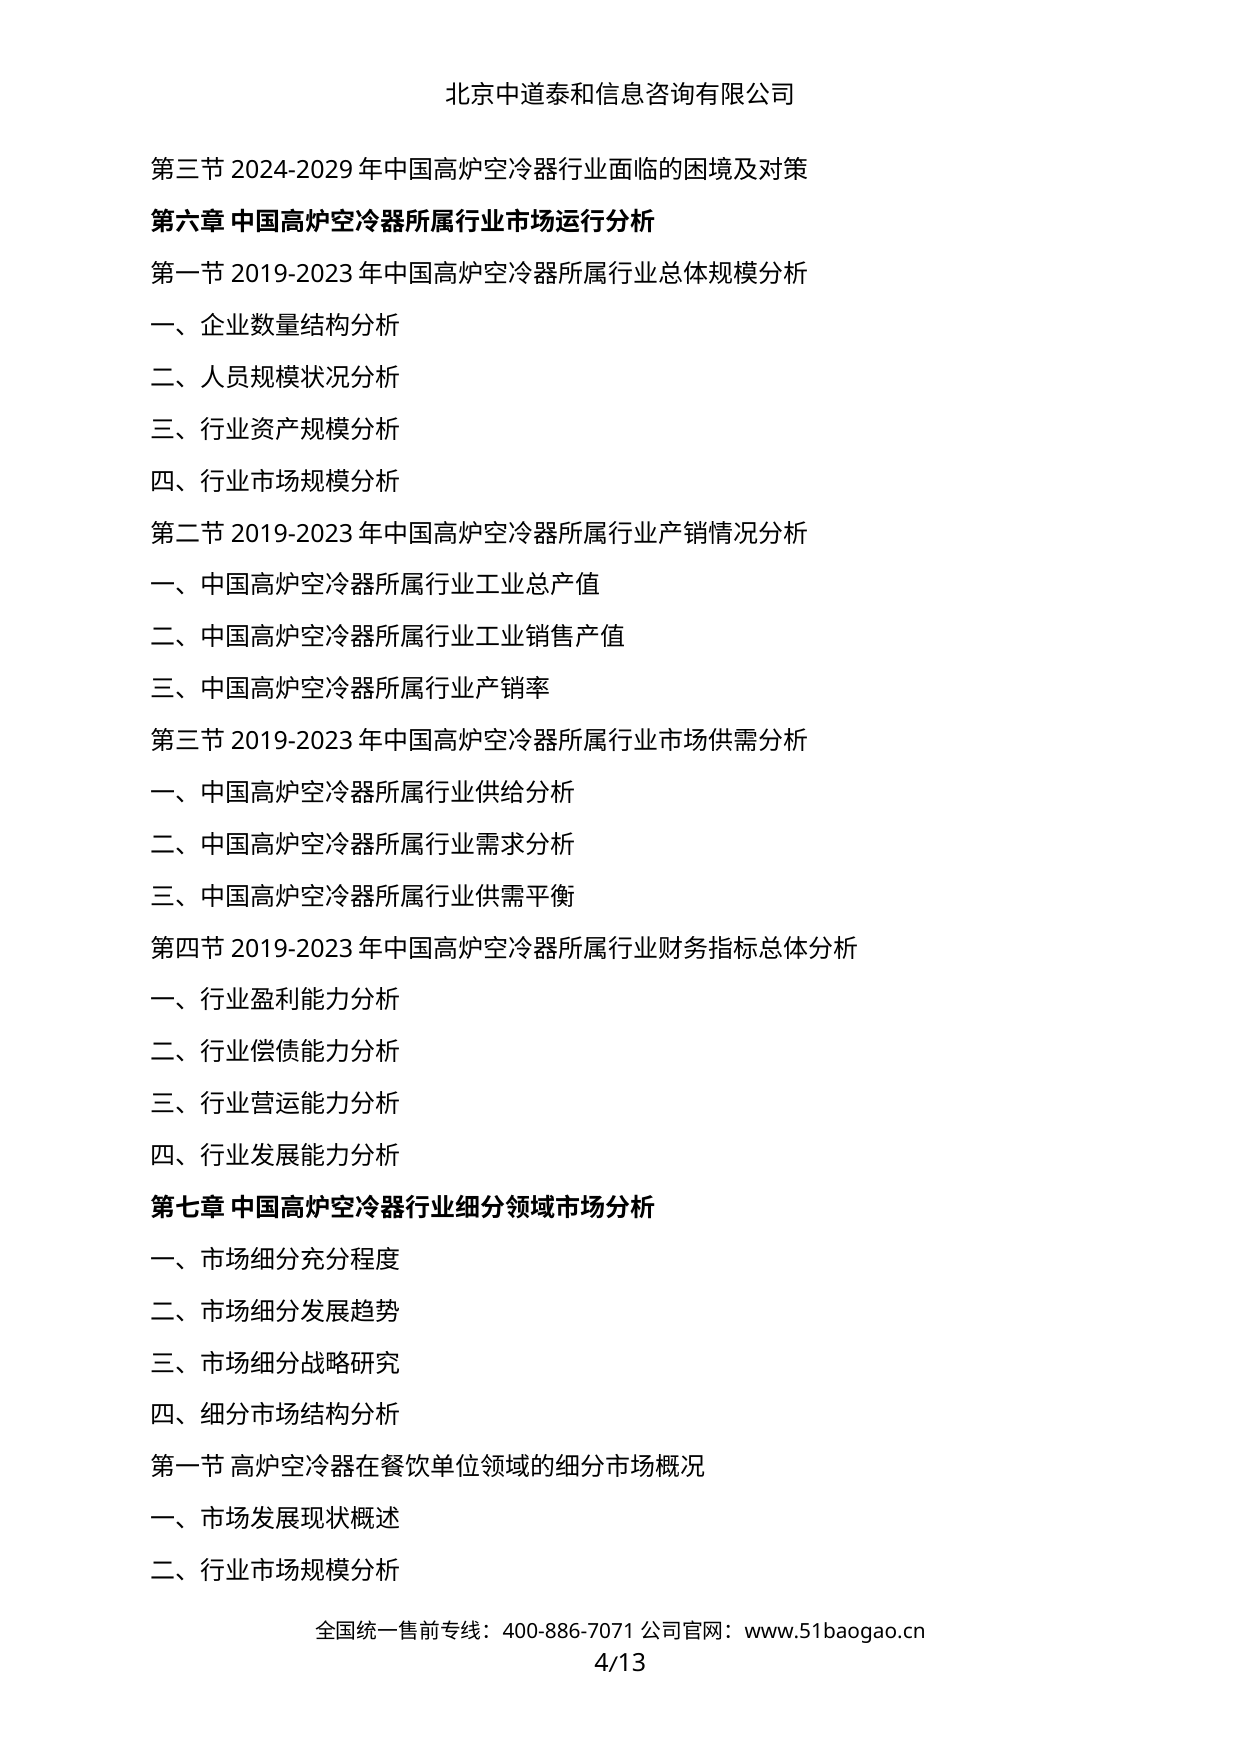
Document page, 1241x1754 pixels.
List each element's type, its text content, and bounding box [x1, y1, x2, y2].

text 第三节 2024-2029年中国高炉空冷器行业面临的困境及对策 [150, 150, 1090, 186]
text 第六章 中国高炉空冷器所属行业市场运行分析 [150, 202, 1090, 238]
text 第四节 2019-2023年中国高炉空冷器所属行业财务指标总体分析 [150, 928, 1090, 964]
text 第三节 2019-2023年中国高炉空冷器所属行业市场供需分析 [150, 721, 1090, 757]
text 三、中国高炉空冷器所属行业产销率 [150, 669, 1090, 705]
text 二、人员规模状况分析 [150, 357, 1090, 394]
text 四、行业市场规模分析 [150, 461, 1090, 497]
text 第二节 2019-2023年中国高炉空冷器所属行业产销情况分析 [150, 513, 1090, 549]
text 二、中国高炉空冷器所属行业工业销售产值 [150, 617, 1090, 653]
text 三、中国高炉空冷器所属行业供需平衡 [150, 876, 1090, 912]
text 一、中国高炉空冷器所属行业供给分析 [150, 772, 1090, 809]
text 三、行业资产规模分析 [150, 409, 1090, 446]
text 二、市场细分发展趋势 [150, 1291, 1090, 1327]
text 二、行业偿债能力分析 [150, 1032, 1090, 1068]
text 第一节 2019-2023年中国高炉空冷器所属行业总体规模分析 [150, 254, 1090, 290]
text 一、企业数量结构分析 [150, 306, 1090, 342]
text 第一节 高炉空冷器在餐饮单位领域的细分市场概况 [150, 1447, 1090, 1483]
text 三、市场细分战略研究 [150, 1343, 1090, 1379]
text 一、市场发展现状概述 [150, 1499, 1090, 1535]
text 四、行业发展能力分析 [150, 1136, 1090, 1172]
text 二、中国高炉空冷器所属行业需求分析 [150, 824, 1090, 861]
text 一、行业盈利能力分析 [150, 980, 1090, 1016]
text 一、市场细分充分程度 [150, 1239, 1090, 1276]
text 四、细分市场结构分析 [150, 1395, 1090, 1431]
text 第七章 中国高炉空冷器行业细分领域市场分析 [150, 1187, 1090, 1224]
text 二、行业市场规模分析 [150, 1551, 1090, 1587]
text 一、中国高炉空冷器所属行业工业总产值 [150, 565, 1090, 601]
text 三、行业营运能力分析 [150, 1084, 1090, 1120]
